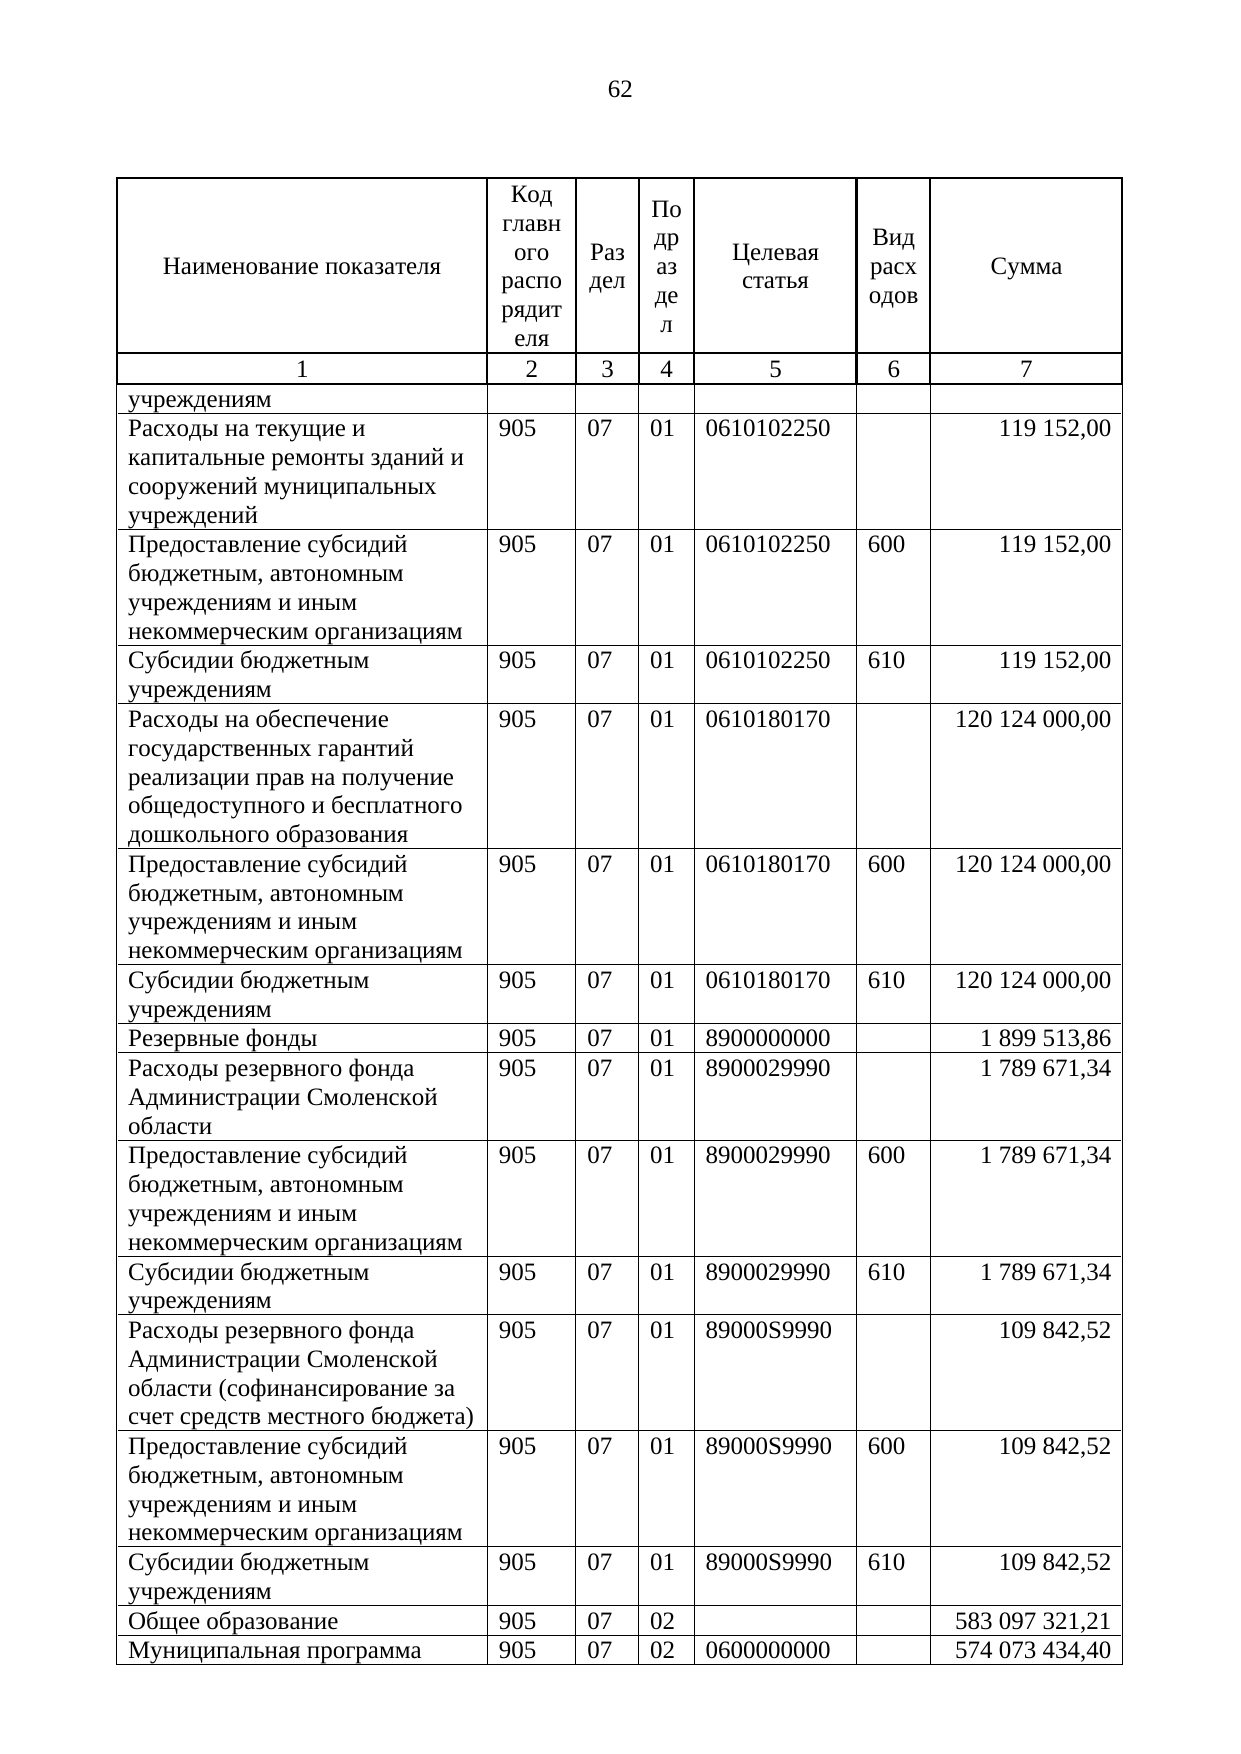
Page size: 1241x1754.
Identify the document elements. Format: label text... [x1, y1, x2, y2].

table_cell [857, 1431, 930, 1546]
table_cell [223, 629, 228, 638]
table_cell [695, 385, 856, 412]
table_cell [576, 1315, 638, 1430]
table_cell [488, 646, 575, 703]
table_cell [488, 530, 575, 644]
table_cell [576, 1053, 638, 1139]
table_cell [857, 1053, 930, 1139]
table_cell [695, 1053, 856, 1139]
table_cell 6 [858, 354, 929, 383]
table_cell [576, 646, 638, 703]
table_cell 7 [931, 354, 1121, 383]
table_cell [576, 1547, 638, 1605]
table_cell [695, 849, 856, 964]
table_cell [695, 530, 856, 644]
table_header Вид расходов [858, 179, 929, 352]
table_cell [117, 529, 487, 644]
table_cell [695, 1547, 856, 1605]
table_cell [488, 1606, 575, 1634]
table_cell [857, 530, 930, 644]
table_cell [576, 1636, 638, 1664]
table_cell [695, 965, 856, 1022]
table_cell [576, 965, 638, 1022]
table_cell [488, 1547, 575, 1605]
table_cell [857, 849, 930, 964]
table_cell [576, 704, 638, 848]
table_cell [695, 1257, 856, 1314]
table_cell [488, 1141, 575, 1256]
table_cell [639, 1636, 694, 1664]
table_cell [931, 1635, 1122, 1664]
table_cell 3 [577, 354, 638, 383]
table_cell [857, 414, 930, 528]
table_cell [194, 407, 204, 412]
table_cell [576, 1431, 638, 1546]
table_header Раздел [577, 179, 638, 352]
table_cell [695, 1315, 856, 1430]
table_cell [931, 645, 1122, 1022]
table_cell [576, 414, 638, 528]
table_header Сумма [931, 179, 1121, 352]
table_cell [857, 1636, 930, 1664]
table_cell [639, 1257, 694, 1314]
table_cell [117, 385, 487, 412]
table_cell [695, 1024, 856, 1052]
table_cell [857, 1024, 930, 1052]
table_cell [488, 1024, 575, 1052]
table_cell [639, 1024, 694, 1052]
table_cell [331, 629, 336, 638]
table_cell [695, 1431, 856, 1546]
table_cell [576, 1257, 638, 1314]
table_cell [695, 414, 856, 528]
table_header Наименование показателя [118, 179, 486, 352]
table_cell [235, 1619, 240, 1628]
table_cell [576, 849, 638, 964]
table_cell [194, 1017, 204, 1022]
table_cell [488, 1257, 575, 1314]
table_header Подраздел [640, 179, 693, 352]
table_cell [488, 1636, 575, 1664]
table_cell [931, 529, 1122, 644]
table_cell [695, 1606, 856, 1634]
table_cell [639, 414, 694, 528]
table_cell 2 [488, 354, 575, 383]
table_cell 4 [640, 354, 693, 383]
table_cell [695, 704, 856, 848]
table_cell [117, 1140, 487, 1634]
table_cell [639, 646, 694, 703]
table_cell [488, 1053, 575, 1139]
table_cell 5 [695, 354, 855, 383]
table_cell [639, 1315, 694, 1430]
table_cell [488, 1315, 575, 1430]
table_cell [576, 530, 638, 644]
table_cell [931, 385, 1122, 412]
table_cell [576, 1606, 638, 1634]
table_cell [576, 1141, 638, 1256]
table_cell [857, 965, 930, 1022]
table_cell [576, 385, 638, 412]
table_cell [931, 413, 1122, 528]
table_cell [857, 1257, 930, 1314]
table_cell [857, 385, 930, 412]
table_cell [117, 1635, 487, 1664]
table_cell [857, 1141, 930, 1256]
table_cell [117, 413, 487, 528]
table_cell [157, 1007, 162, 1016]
table_header Целевая статья [695, 179, 855, 352]
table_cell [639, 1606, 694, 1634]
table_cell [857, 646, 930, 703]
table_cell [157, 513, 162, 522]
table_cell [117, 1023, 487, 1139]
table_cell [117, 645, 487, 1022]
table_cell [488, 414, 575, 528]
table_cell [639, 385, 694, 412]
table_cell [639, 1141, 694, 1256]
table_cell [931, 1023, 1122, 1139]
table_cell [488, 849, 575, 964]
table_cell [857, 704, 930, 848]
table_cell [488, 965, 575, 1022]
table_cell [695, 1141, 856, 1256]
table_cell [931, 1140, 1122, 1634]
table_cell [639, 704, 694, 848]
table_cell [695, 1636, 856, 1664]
table_header Код главного распорядителя [488, 179, 575, 352]
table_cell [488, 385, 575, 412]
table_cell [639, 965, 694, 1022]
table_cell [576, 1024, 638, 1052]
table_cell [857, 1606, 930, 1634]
table_cell 1 [118, 354, 486, 383]
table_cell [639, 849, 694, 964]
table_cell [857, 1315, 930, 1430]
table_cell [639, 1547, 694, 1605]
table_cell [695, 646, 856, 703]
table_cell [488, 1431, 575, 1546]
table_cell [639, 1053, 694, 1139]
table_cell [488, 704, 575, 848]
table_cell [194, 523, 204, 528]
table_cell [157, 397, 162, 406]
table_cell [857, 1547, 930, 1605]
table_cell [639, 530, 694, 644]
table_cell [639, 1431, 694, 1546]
